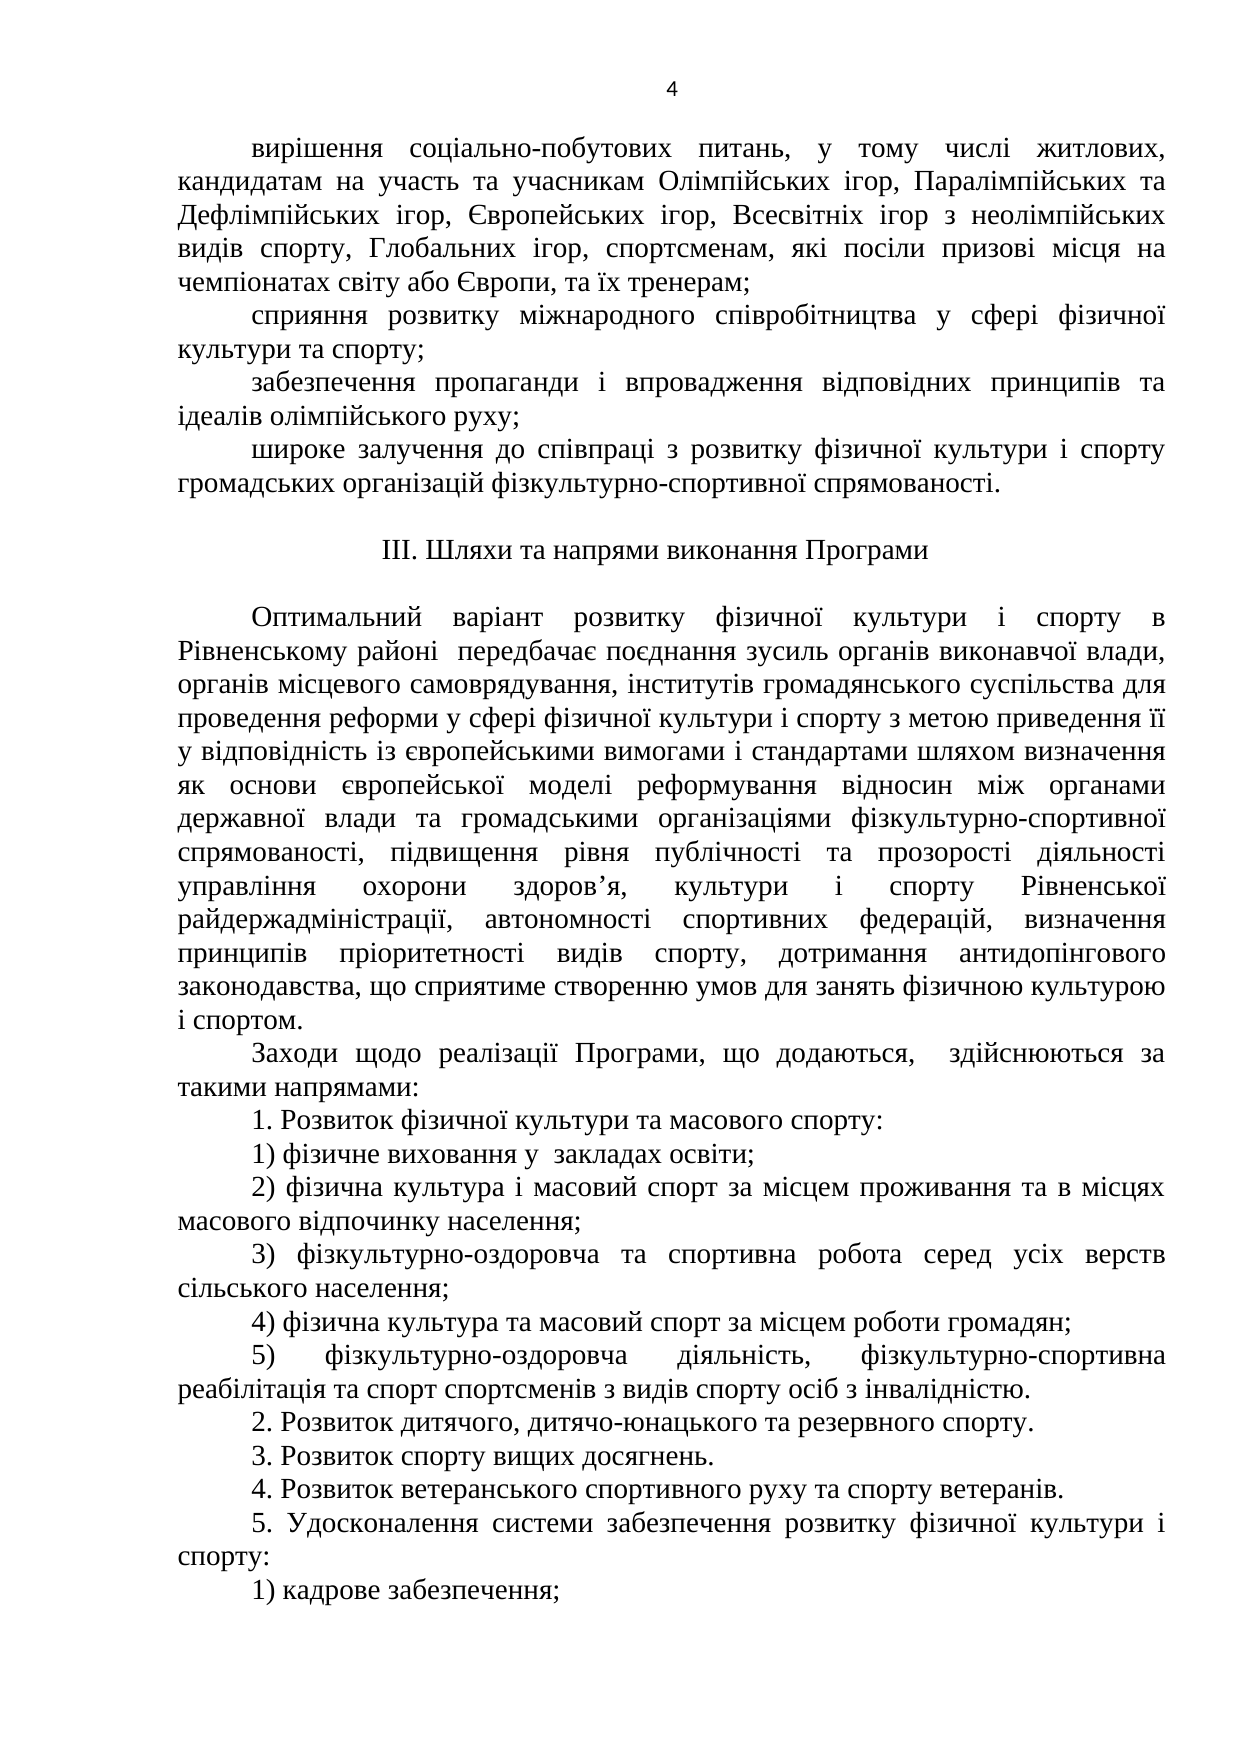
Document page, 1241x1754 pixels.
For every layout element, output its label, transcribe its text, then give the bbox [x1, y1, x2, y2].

text 4. Розвиток ветеранського спортивного руху та спорту ветеранів. [177, 1471, 1167, 1505]
text вирішення соціально-побутових питань, у тому числі житлових, кандидатам на участь та учасникам Олімпійських ігор, Паралімпійських та Дефлімпійських ігор, Європейських ігор, Всесвітніх ігор з неолімпійських видів спорту, Глобальних ігор, спортсменам, які посіли призові місця на чемпіонатах світу або Європи, та їх тренерам; [177, 130, 1167, 297]
text Заходи щодо реалізації Програми, що додаються, здійснюються за такими напрямами: [177, 1035, 1167, 1102]
text широке залучення до співпраці з розвитку фізичної культури і спорту громадських організацій фізкультурно-спортивної спрямованості. [177, 432, 1167, 499]
text 2) фізична культура і масовий спорт за місцем проживання та в місцях масового відпочинку населення; [177, 1169, 1167, 1237]
text 5. Удосконалення системи забезпечення розвитку фізичної культури і спорту: [177, 1505, 1167, 1572]
text 4) фізична культура та масовий спорт за місцем роботи громадян; [177, 1304, 1167, 1337]
text сприяння розвитку міжнародного співробітництва у сфері фізичної культури та спорту; [177, 297, 1167, 364]
text 3. Розвиток спорту вищих досягнень. [177, 1438, 1167, 1471]
text 5) фізкультурно-оздоровча діяльність, фізкультурно-спортивна реабілітація та спорт спортсменів з видів спорту осіб з інвалідністю. [177, 1337, 1167, 1404]
text забезпечення пропаганди і впровадження відповідних принципів та ідеалів олімпійського руху; [177, 364, 1167, 432]
text ІІІ. Шляхи та напрями виконання Програми [177, 532, 1167, 566]
text 1) фізичне виховання у закладах освіти; [177, 1136, 1167, 1169]
text 1) кадрове забезпечення; [177, 1572, 1167, 1606]
text Оптимальний варіант розвитку фізичної культури і спорту в Рівненському районі передбачає поєднання зусиль органів виконавчої влади, органів місцевого самоврядування, інститутів громадянського суспільства для проведення реформи у сфері фізичної культури і спорту з метою приведення її у відповідність із європейськими вимогами і стандартами шляхом визначення як основи європейської моделі реформування відносин між органами державної влади та громадськими організаціями фізкультурно-спортивної спрямованості, підвищення рівня публічності та прозорості діяльності управління охорони здоров’я, культури і спорту Рівненської райдержадміністрації, автономності спортивних федерацій, визначення принципів пріоритетності видів спорту, дотримання антидопінгового законодавства, що сприятиме створенню умов для занять фізичною культурою і спортом. [177, 599, 1167, 1035]
text 2. Розвиток дитячого, дитячо-юнацького та резервного спорту. [177, 1404, 1167, 1438]
text 1. Розвиток фізичної культури та масового спорту: [177, 1102, 1167, 1136]
text 3) фізкультурно-оздоровча та спортивна робота серед усіх верств сільського населення; [177, 1237, 1167, 1304]
